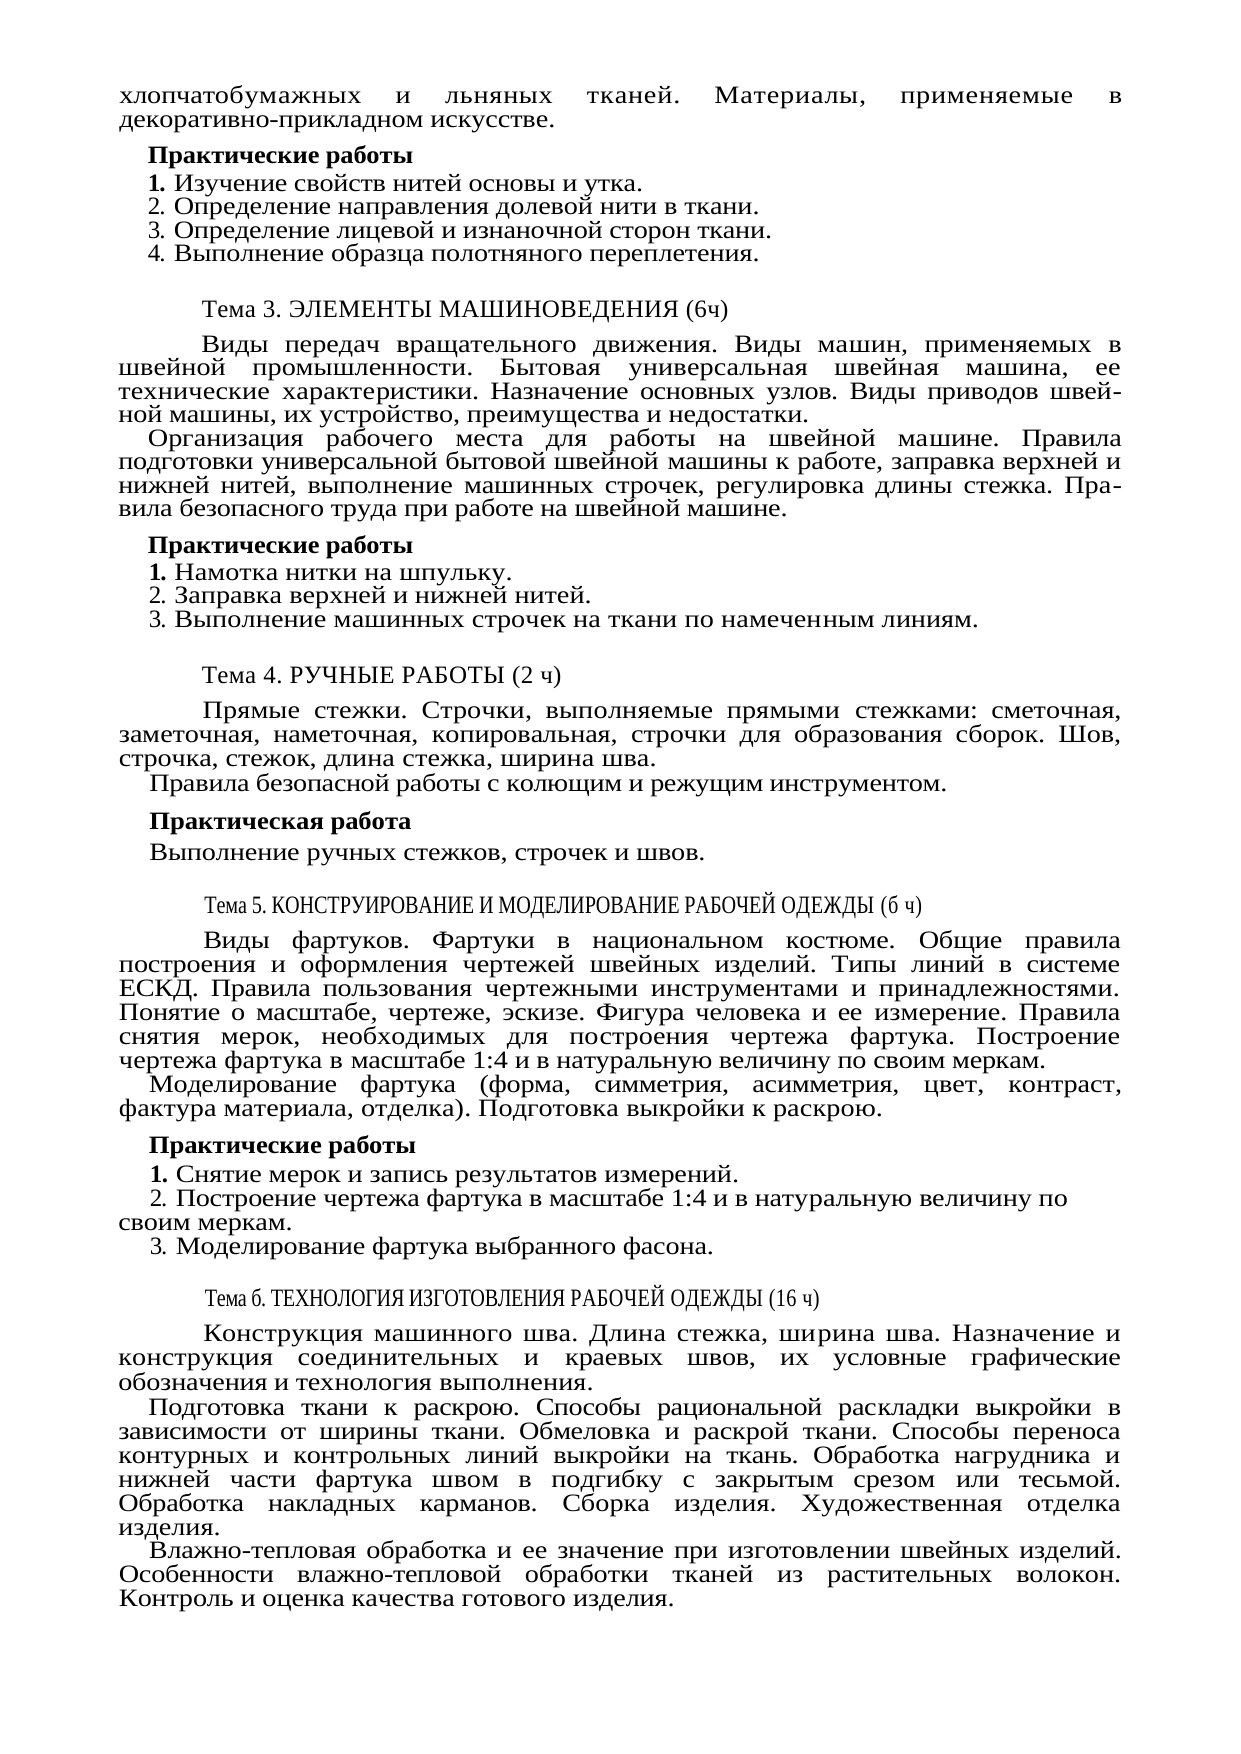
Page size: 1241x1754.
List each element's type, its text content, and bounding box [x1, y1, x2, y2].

text Практические работы [148, 530, 1122, 558]
text Моделирование фартука (форма, симметрия, асимметрия, цвет, контраст, фактура материала, отделка). Подготовка выкройки к раскрою. [119, 1073, 1122, 1121]
text Виды передач вращательного движения. Виды машин, применяемых в швейной промышленности. Бытовая универсальная швейная машина, ее технические характеристики. Назначение основных узлов. Виды приводов швейной машины, их устройство, преимущества и недостатки. [118, 333, 1122, 427]
text Тема 5. КОНСТРУИРОВАНИЕ И МОДЕЛИРОВАНИЕ РАБОЧЕЙ ОДЕЖДЫ (б ч) [204, 893, 1122, 918]
text Правила безопасной работы с колющим и режущим инструментом. [119, 771, 1120, 796]
list Определение лицевой и изнаночной сторон ткани. [148, 219, 1122, 243]
text Выполнение ручных стежков, строчек и швов. [149, 837, 1122, 866]
text Тема 4. РУЧНЫЕ РАБОТЫ (2 ч) [202, 660, 1122, 689]
text Прямые стежки. Строчки, выполняемые прямыми стежками: сметочная, заметочная, наметочная, копировальная, строчки для образования сборок. Шов, строчка, стежок, длина стежка, ширина шва. [119, 699, 1122, 771]
text Тема 3. ЭЛЕМЕНТЫ МАШИНОВЕДЕНИЯ (6ч) [202, 294, 1122, 323]
list Выполнение машинных строчек на ткани по намеченным линиям. [119, 608, 1122, 632]
list Заправка верхней и нижней нитей. [149, 585, 1122, 608]
text Конструкция машинного шва. Длина стежка, ширина шва. Назначение и конструкция соединительных и краевых швов, их условные графические обозначения и технология выполнения. [118, 1322, 1121, 1395]
text Подготовка ткани к раскрою. Способы рациональной раскладки выкройки в зависимости от ширины ткани. Обмеловка и раскрой ткани. Способы переноса контурных и контрольных линий выкройки на ткань. Обработка нагрудника и нижней части фартука швом в подгибку с закрытым срезом или тесьмой. Обработка накладных карманов. Сборка изделия. Художественная отделка изделия. [118, 1396, 1121, 1540]
text Практические работы [148, 141, 1122, 169]
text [119, 85, 1122, 132]
list Определение направления долевой нити в ткани. [148, 196, 1122, 219]
list Моделирование фартука выбранного фасона. [149, 1236, 1122, 1259]
text Тема б. ТЕХНОЛОГИЯ ИЗГОТОВЛЕНИЯ РАБОЧЕЙ ОДЕЖДЫ (16 ч) [204, 1286, 902, 1311]
list Выполнение образца полотняного переплетения. [148, 243, 1122, 267]
text Практическая работа [149, 806, 1122, 835]
list Построение чертежа фартука в масштабе 1:4 и в натуральную величину по своим меркам. [118, 1188, 1122, 1236]
text Виды фартуков. Фартуки в национальном костюме. Общие правила построения и оформления чертежей швейных изделий. Типы линий в системе ЕСКД. Правила пользования чертежными инструментами и принадлежностями. Понятие о масштабе, чертеже, эскизе. Фигура человека и ее измерение. Правила снятия мерок, необходимых для построения чертежа фартука. Построение чертежа фартука в масштабе 1:4 и в натуральную величину по своим меркам. [119, 929, 1121, 1073]
text Влажно-тепловая обработка и ее значение при изготовлении швейных изделий. Особенности влажно-тепловой обработки тканей из растительных волокон. Контроль и оценка качества готового изделия. [119, 1540, 1122, 1612]
list Изучение свойств нитей основы и утка. [148, 172, 1122, 196]
text Практические работы [149, 1130, 1122, 1159]
list Намотка нитки на шпульку. [149, 561, 1122, 585]
text Организация рабочего места для работы на швейной машине. Правила подготовки универсальной бытовой швейной машины к работе, заправка верхней и нижней нитей, выполнение машинных строчек, регулировка длины стежка. Правила безопасного труда при работе на швейной машине. [118, 427, 1122, 522]
list Снятие мерок и запись результатов измерений. [149, 1164, 1122, 1188]
